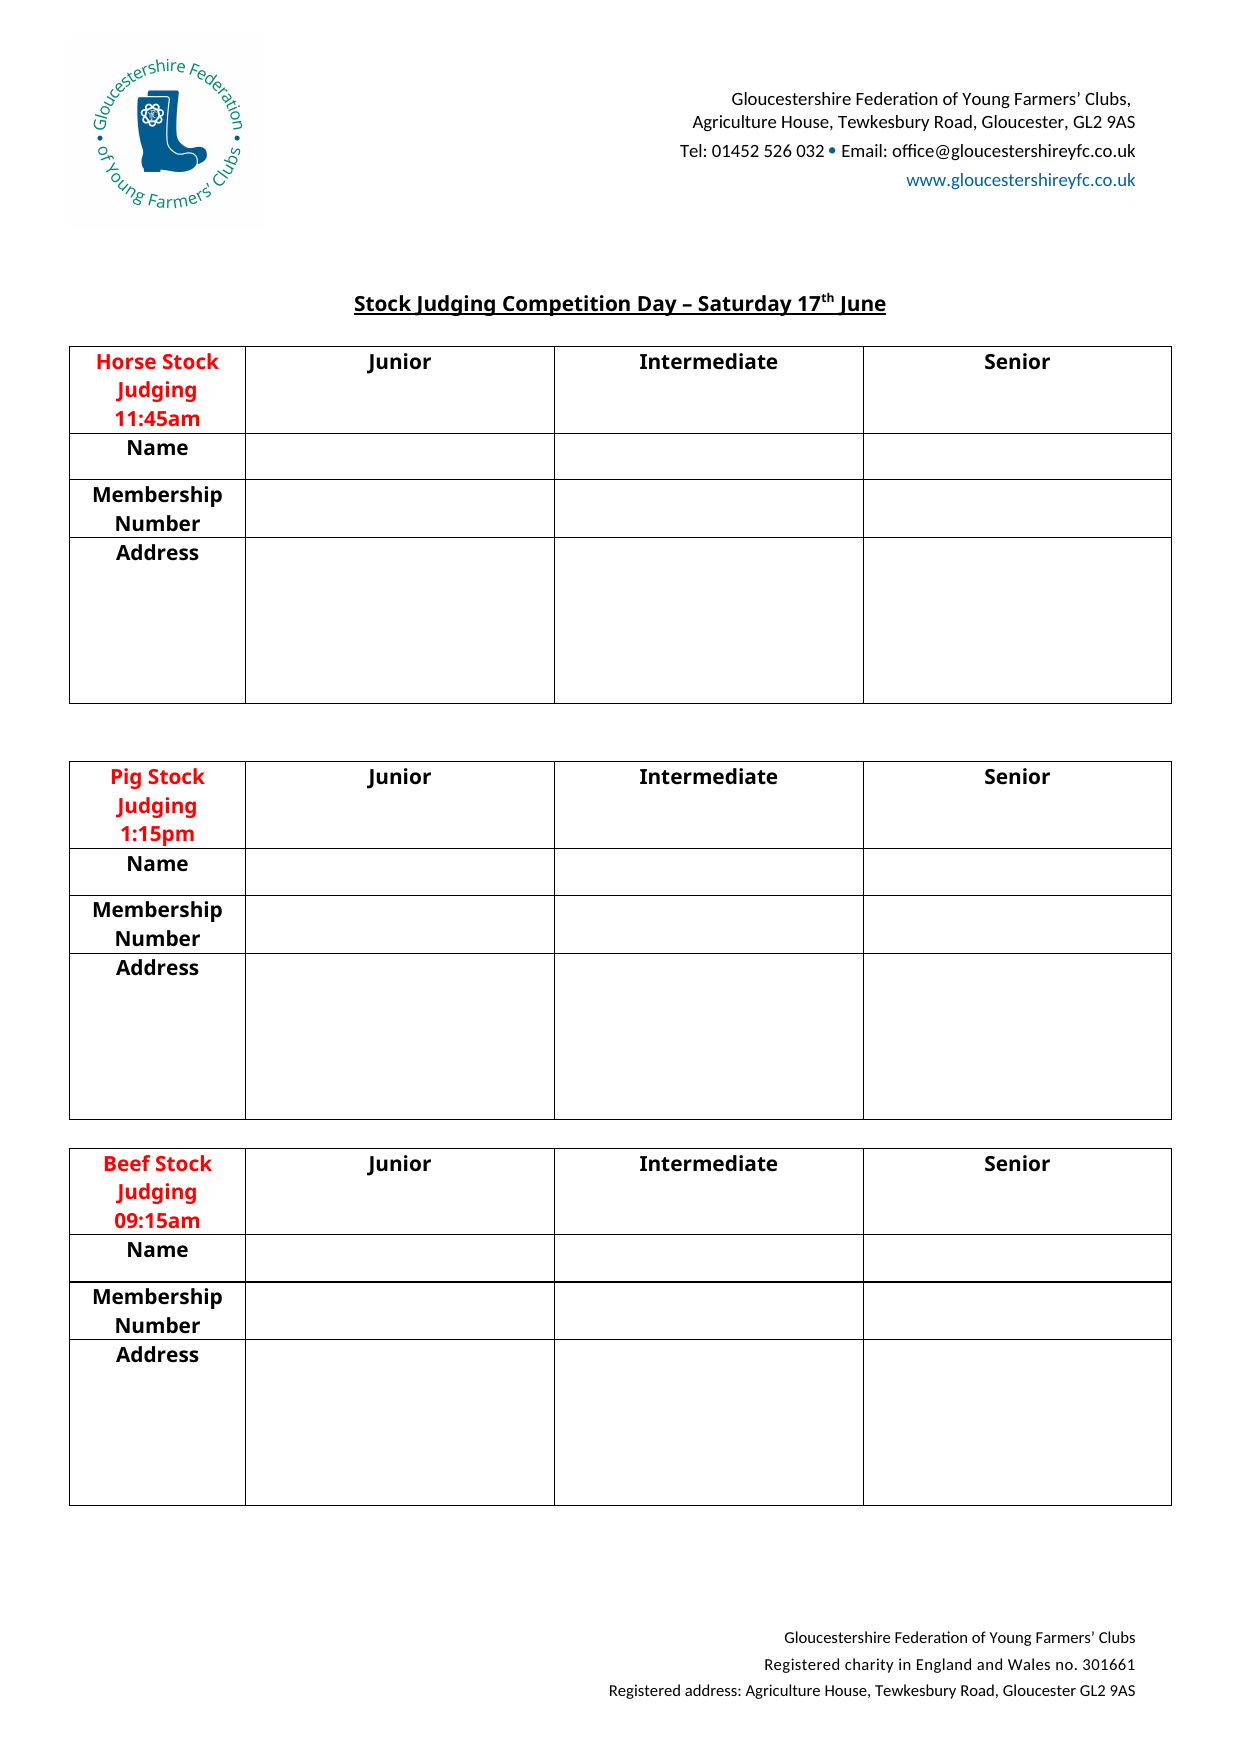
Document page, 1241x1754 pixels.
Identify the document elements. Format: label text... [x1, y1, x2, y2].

table_cell Address [70, 538, 245, 703]
table_header Intermediate [555, 1149, 863, 1234]
table_cell [864, 1235, 1171, 1281]
table_cell [246, 1340, 554, 1505]
table_cell [864, 954, 1171, 1118]
table_cell [555, 1283, 863, 1339]
table_header Junior [246, 762, 554, 848]
table_cell [555, 538, 863, 703]
table_cell Membership Number [70, 480, 245, 537]
table_header Senior [864, 762, 1171, 848]
table_header Junior [246, 1149, 554, 1234]
table_cell Address [70, 1340, 245, 1505]
table_cell [864, 434, 1171, 479]
table_header Beef Stock Judging 09:15am [70, 1149, 245, 1234]
table_cell [246, 1235, 554, 1281]
table_cell [864, 538, 1171, 703]
table_cell Membership Number [70, 896, 245, 952]
table_cell Membership Number [70, 1283, 245, 1339]
table_cell [555, 954, 863, 1118]
table_header Intermediate [555, 347, 863, 432]
table_cell [246, 480, 554, 537]
table_cell Name [70, 849, 245, 894]
table_cell [864, 1340, 1171, 1505]
table_cell [555, 434, 863, 479]
table_cell [864, 1283, 1171, 1339]
table_header Senior [864, 347, 1171, 432]
table_cell [555, 480, 863, 537]
table_cell [246, 954, 554, 1118]
table_cell [246, 538, 554, 703]
table_cell [864, 849, 1171, 894]
table_cell [246, 849, 554, 894]
table_cell [246, 896, 554, 952]
table_header Pig Stock Judging 1:15pm [70, 762, 245, 848]
table_cell [246, 434, 554, 479]
table_header Senior [864, 1149, 1171, 1234]
picture [70, 35, 264, 230]
table_cell [555, 896, 863, 952]
table_cell [555, 1340, 863, 1505]
table_cell Name [70, 434, 245, 479]
table_cell [555, 849, 863, 894]
table_cell Address [70, 954, 245, 1118]
table_cell [864, 896, 1171, 952]
table_cell [246, 1283, 554, 1339]
table_header Intermediate [555, 762, 863, 848]
table_cell [555, 1235, 863, 1281]
table_header Horse Stock Judging 11:45am [70, 347, 245, 432]
table_cell [864, 480, 1171, 537]
table_cell Name [70, 1235, 245, 1281]
table_header Junior [246, 347, 554, 432]
text Stock Judging Competition Day – Saturday 17th June [150, 289, 1090, 318]
